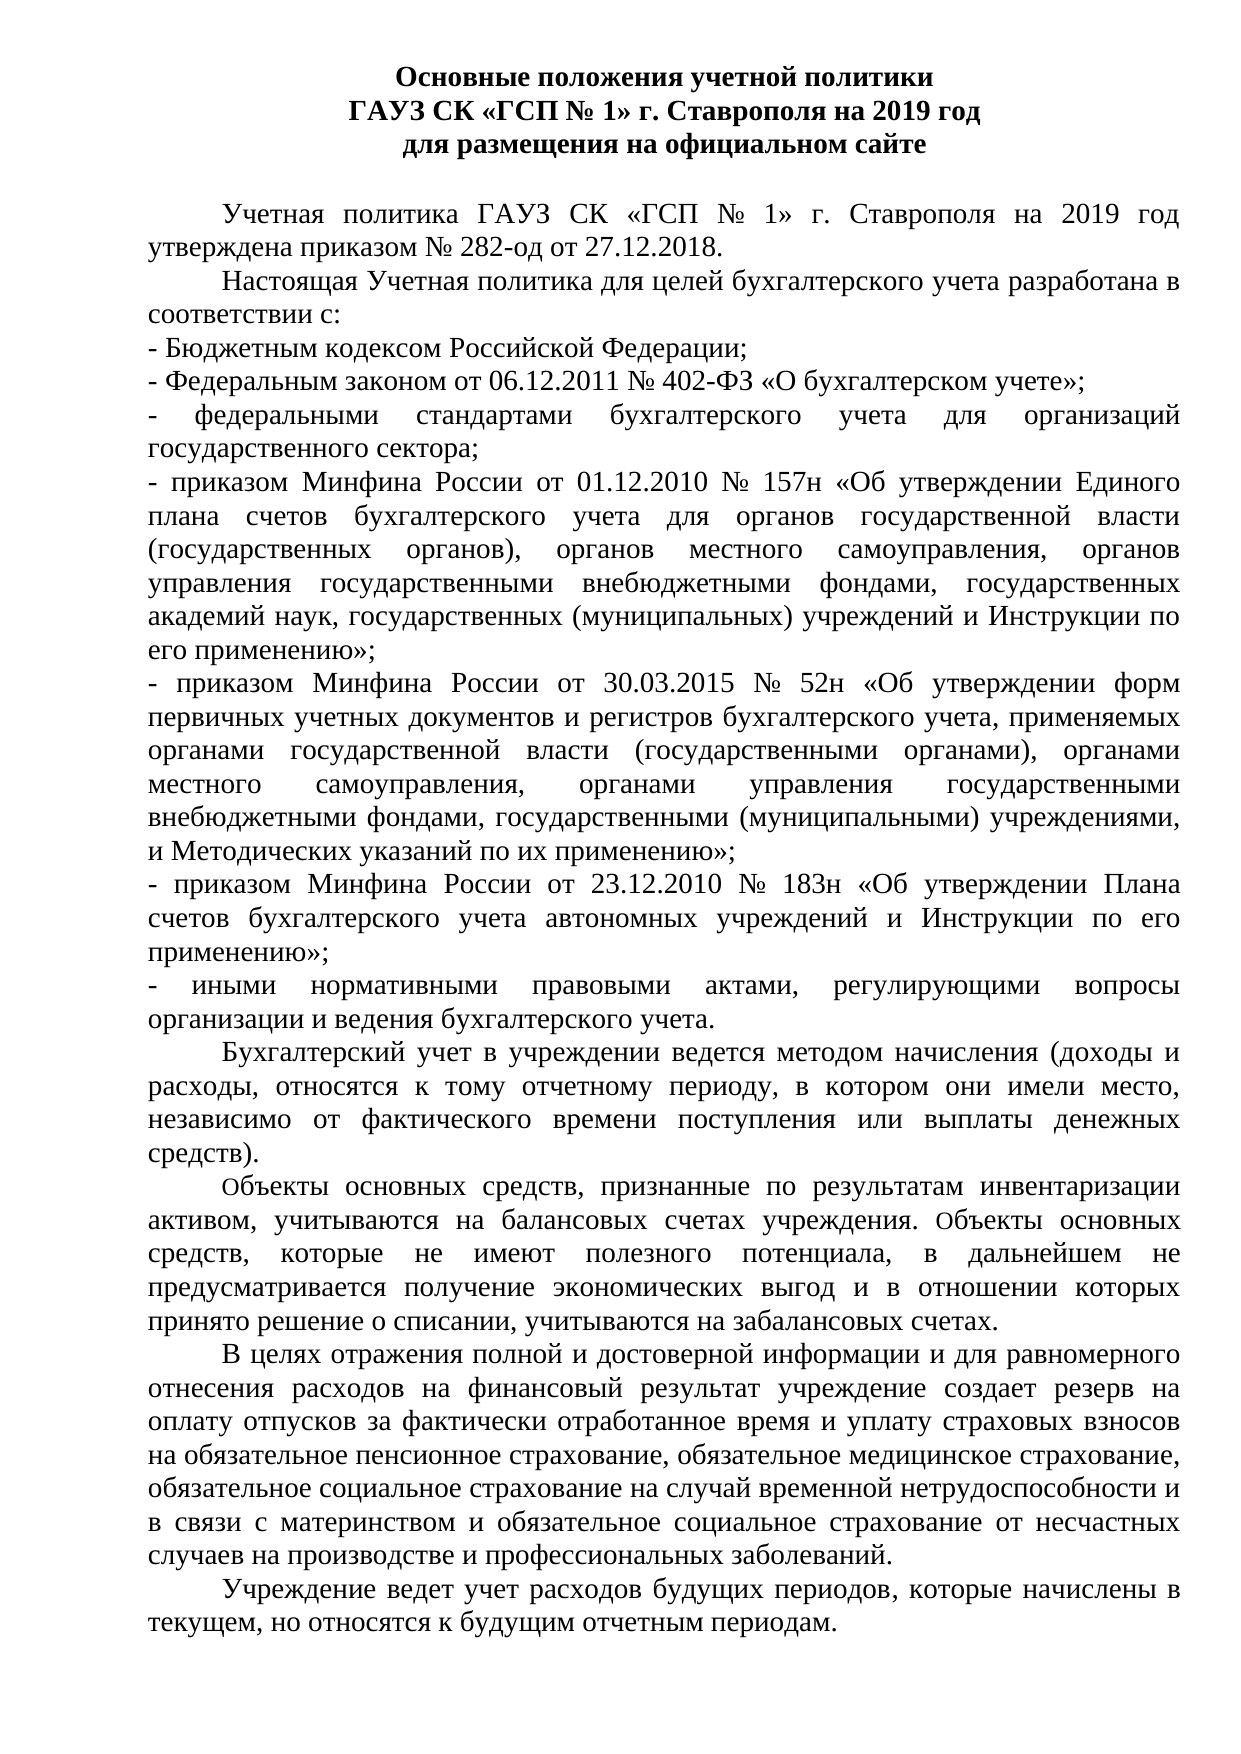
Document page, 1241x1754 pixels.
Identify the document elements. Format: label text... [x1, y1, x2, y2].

text Объекты основных средств, признанные по результатам инвентаризации активом, учитываются на балансовых счетах учреждения. Объекты основных средств, которые не имеют полезного потенциала, в дальнейшем не предусматривается получение экономических выгод и в отношении которых принято решение о списании, учитываются на забалансовых счетах. [148, 1168, 1181, 1336]
text - приказом Минфина России от 23.12.2010 № 183н «Об утверждении Плана счетов бухгалтерского учета автономных учреждений и Инструкции по его применению»; [148, 867, 1181, 967]
text Учетная политика ГАУЗ СК «ГСП № 1» г. Ставрополя на 2019 год утверждена приказом № 282-од от 27.12.2018. [148, 196, 1181, 263]
text Основные положения учетной политики [148, 59, 1181, 93]
text Настоящая Учетная политика для целей бухгалтерского учета разработана в соответствии с: [148, 263, 1181, 330]
text - приказом Минфина России от 30.03.2015 № 52н «Об утверждении форм первичных учетных документов и регистров бухгалтерского учета, применяемых органами государственной власти (государственными органами), органами местного самоуправления, органами управления государственными внебюджетными фондами, государственными (муниципальными) учреждениями, и Методических указаний по их применению»; [148, 665, 1181, 867]
text - Федеральным законом от 06.12.2011 № 402-ФЗ «О бухгалтерском учете»; [148, 363, 1181, 397]
text - иными нормативными правовыми актами, регулирующими вопросы организации и ведения бухгалтерского учета. [148, 967, 1181, 1034]
text - федеральными стандартами бухгалтерского учета для организаций государственного сектора; [148, 397, 1181, 464]
text ГАУЗ СК «ГСП № 1» г. Ставрополя на 2019 год [148, 93, 1181, 126]
text - Бюджетным кодексом Российской Федерации; [148, 330, 1181, 363]
text Учреждение ведет учет расходов будущих периодов, которые начислены в текущем, но относятся к будущим отчетным периодам. [148, 1571, 1181, 1638]
text Бухгалтерский учет в учреждении ведется методом начисления (доходы и расходы, относятся к тому отчетному периоду, в котором они имели место, независимо от фактического времени поступления или выплаты денежных средств). [148, 1034, 1181, 1168]
text для размещения на официальном сайте [148, 126, 1181, 160]
text В целях отражения полной и достоверной информации и для равномерного отнесения расходов на финансовый результат учреждение создает резерв на оплату отпусков за фактически отработанное время и уплату страховых взносов на обязательное пенсионное страхование, обязательное медицинское страхование, обязательное социальное страхование на случай временной нетрудоспособности и в связи с материнством и обязательное социальное страхование от несчастных случаев на производстве и профессиональных заболеваний. [148, 1336, 1181, 1571]
text - приказом Минфина России от 01.12.2010 № 157н «Об утверждении Единого плана счетов бухгалтерского учета для органов государственной власти (государственных органов), органов местного самоуправления, органов управления государственными внебюджетными фондами, государственных академий наук, государственных (муниципальных) учреждений и Инструкции по его применению»; [148, 464, 1181, 665]
